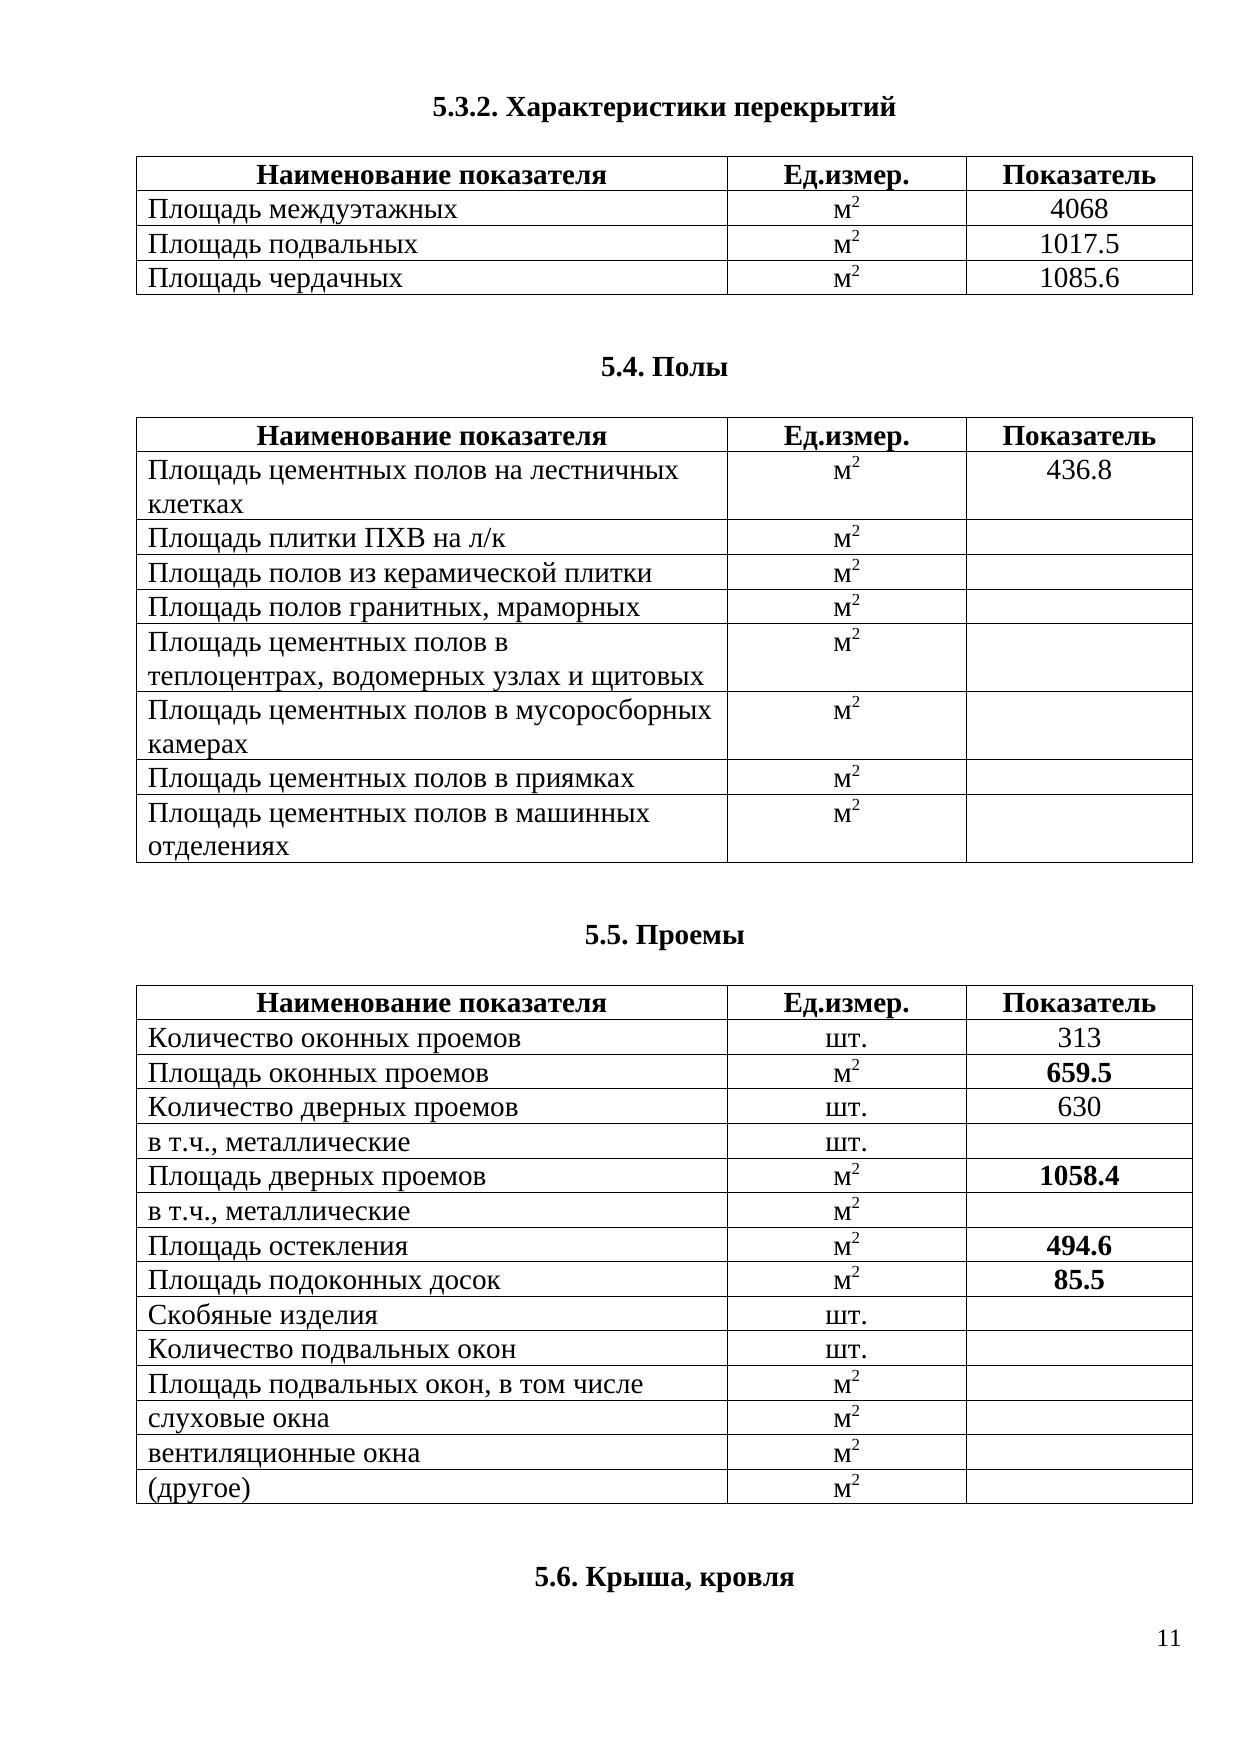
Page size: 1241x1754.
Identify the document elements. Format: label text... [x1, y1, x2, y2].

table_cell м2 [728, 624, 966, 691]
table_cell 659.5 [967, 1055, 1192, 1088]
table_cell [967, 795, 1192, 862]
table_cell [967, 520, 1192, 554]
table_cell Площадь оконных проемов [137, 1055, 727, 1088]
table_cell м2 [728, 1470, 966, 1503]
table_cell 1058.4 [967, 1159, 1192, 1192]
table_cell Количество дверных проемов [137, 1089, 727, 1123]
table_cell шт. [728, 1124, 966, 1157]
table_cell Площадь остекления [137, 1228, 727, 1261]
table_cell Площадь чердачных [137, 261, 727, 294]
text 5.5. Проемы [148, 917, 1181, 951]
table_cell (другое) [137, 1470, 727, 1503]
table_cell [967, 1193, 1192, 1227]
table_cell в т.ч., металлические [137, 1193, 727, 1227]
table_cell 1085.6 [967, 261, 1192, 294]
table_cell м2 [728, 795, 966, 862]
table_header Наименование показателя [137, 986, 727, 1019]
table_header Наименование показателя [137, 418, 727, 451]
table_header Ед.измер. [728, 986, 966, 1019]
table_cell шт. [728, 1331, 966, 1365]
table_cell Площадь дверных проемов [137, 1159, 727, 1192]
table_cell м2 [728, 1366, 966, 1399]
table_cell Площадь цементных полов в машинных отделениях [137, 795, 727, 862]
table_cell Площадь подоконных досок [137, 1262, 727, 1296]
table_cell м2 [728, 452, 966, 519]
text 5.4. Полы [148, 349, 1181, 383]
text 5.6. Крыша, кровля [148, 1559, 1181, 1592]
table_cell м2 [728, 1193, 966, 1227]
table_cell м2 [728, 692, 966, 759]
table_cell шт. [728, 1089, 966, 1123]
table_cell м2 [728, 1435, 966, 1469]
table_cell [967, 555, 1192, 588]
table_header Наименование показателя [137, 157, 727, 190]
table_cell м2 [728, 1055, 966, 1088]
table_cell м2 [728, 760, 966, 794]
table_cell в т.ч., металлические [137, 1124, 727, 1157]
table_cell 85.5 [967, 1262, 1192, 1296]
table_header Показатель [967, 157, 1192, 190]
table_cell [967, 590, 1192, 623]
table_cell слуховые окна [137, 1401, 727, 1434]
table_cell м2 [728, 1262, 966, 1296]
table_cell 494.6 [967, 1228, 1192, 1261]
table_header Показатель [967, 418, 1192, 451]
table_cell 1017.5 [967, 226, 1192, 259]
table_cell м2 [728, 191, 966, 225]
table_cell [967, 1470, 1192, 1503]
table_cell Площадь цементных полов на лестничных клетках [137, 452, 727, 519]
table_cell [967, 1366, 1192, 1399]
table_cell Скобяные изделия [137, 1297, 727, 1330]
table_cell 436.8 [967, 452, 1192, 519]
table_cell шт. [728, 1020, 966, 1054]
table_cell м2 [728, 590, 966, 623]
table_cell [967, 1401, 1192, 1434]
table_cell Площадь цементных полов в приямках [137, 760, 727, 794]
table_cell м2 [728, 261, 966, 294]
table_cell 630 [967, 1089, 1192, 1123]
table_cell шт. [728, 1297, 966, 1330]
table_cell [967, 1124, 1192, 1157]
table_header Ед.измер. [728, 418, 966, 451]
table_cell м2 [728, 1228, 966, 1261]
table_cell м2 [728, 555, 966, 588]
table_cell м2 [728, 1159, 966, 1192]
table_cell Количество подвальных окон [137, 1331, 727, 1365]
table_cell [967, 624, 1192, 691]
table_cell Площадь полов из керамической плитки [137, 555, 727, 588]
table_cell Площадь плитки ПХВ на л/к [137, 520, 727, 554]
table_cell 313 [967, 1020, 1192, 1054]
table_cell Количество оконных проемов [137, 1020, 727, 1054]
table_cell вентиляционные окна [137, 1435, 727, 1469]
table_cell Площадь междуэтажных [137, 191, 727, 225]
table_cell Площадь цементных полов в теплоцентрах, водомерных узлах и щитовых [137, 624, 727, 691]
table_cell [967, 1297, 1192, 1330]
table_cell Площадь подвальных окон, в том числе [137, 1366, 727, 1399]
table_cell [967, 692, 1192, 759]
table_cell Площадь полов гранитных, мраморных [137, 590, 727, 623]
table_cell [967, 1435, 1192, 1469]
table_cell [967, 760, 1192, 794]
table_header Ед.измер. [728, 157, 966, 190]
table_header Показатель [967, 986, 1192, 1019]
table_cell [967, 1331, 1192, 1365]
table_cell Площадь цементных полов в мусоросборных камерах [137, 692, 727, 759]
table_cell м2 [728, 1401, 966, 1434]
text 5.3.2. Характеристики перекрытий [148, 89, 1181, 122]
table_cell м2 [728, 226, 966, 259]
table_cell Площадь подвальных [137, 226, 727, 259]
table_cell 4068 [967, 191, 1192, 225]
table_cell м2 [728, 520, 966, 554]
